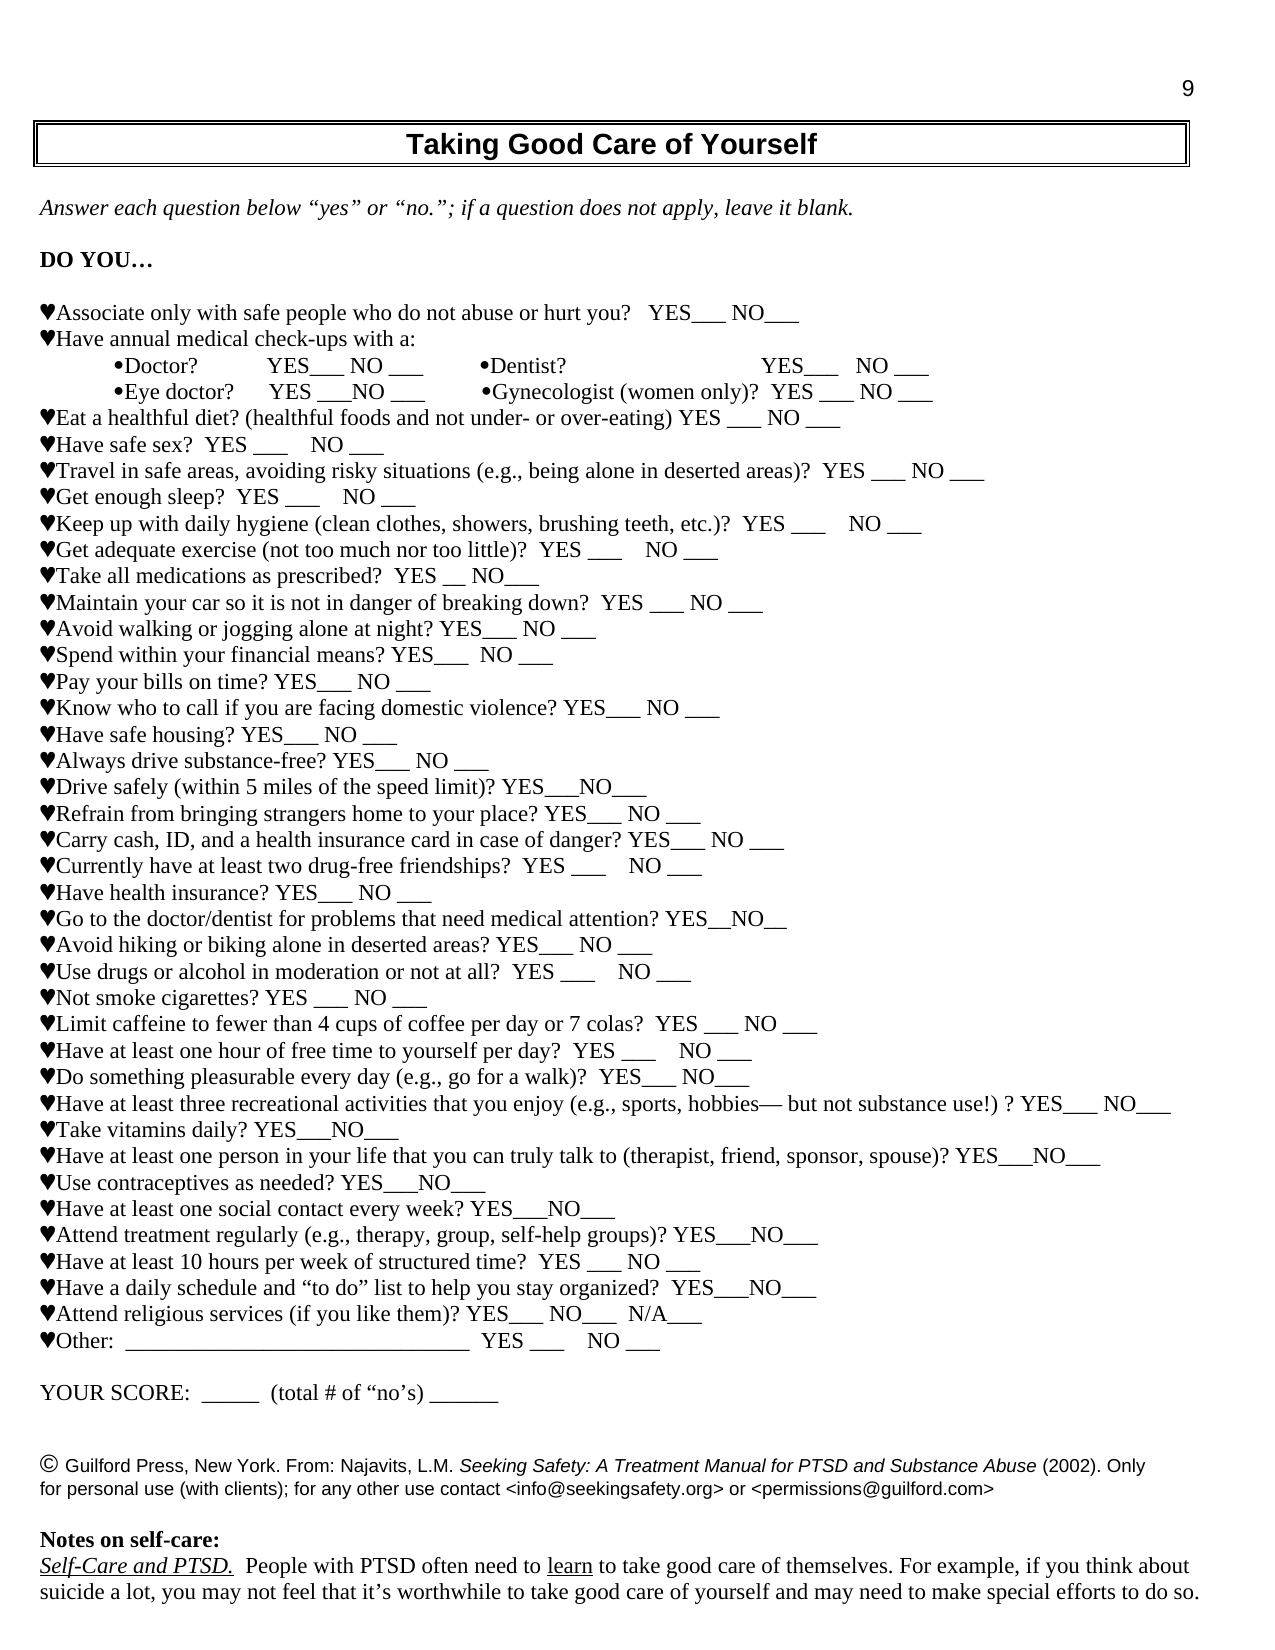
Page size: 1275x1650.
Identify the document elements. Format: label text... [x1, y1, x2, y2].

text Carry cash, ID, and a health insurance card in case of danger? YES___ NO ___ [39, 826, 1219, 852]
text Other: ______________________________ YES ___ NO ___ [39, 1327, 1200, 1353]
text Know who to call if you are facing domestic violence? YES___ NO ___ [39, 694, 1219, 721]
text Have at least one hour of free time to yourself per day? YES ___ NO ___ [39, 1037, 1275, 1063]
text Refrain from bringing strangers home to your place? YES___ NO ___ [39, 800, 1219, 826]
text Have annual medical check-ups with a: [39, 325, 1275, 352]
text Have safe sex? YES ___ NO ___ [39, 431, 1275, 457]
text Eye doctor? YES ___NO ___ Gynecologist (women only)? YES ___ NO ___ [39, 378, 1275, 404]
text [39, 1552, 1219, 1605]
text Always drive substance-free? YES___ NO ___ [39, 747, 1219, 773]
text Get enough sleep? YES ___ NO ___ [39, 483, 1275, 510]
text Have at least one person in your life that you can truly talk to (therapist, friend, sponsor, spouse)? YES___NO___ [39, 1142, 1275, 1169]
text Have health insurance? YES___ NO ___ [39, 879, 1219, 905]
text Have at least one social contact every week? YES___NO___ [39, 1195, 1275, 1221]
text Have safe housing? YES___ NO ___ [39, 721, 1219, 747]
text Have a daily schedule and “to do” list to help you stay organized? YES___NO___ [39, 1274, 1219, 1300]
text Maintain your car so it is not in danger of breaking down? YES ___ NO ___ [39, 589, 1275, 615]
text Have at least three recreational activities that you enjoy (e.g., sports, hobbies— but not substance use!) ? YES___ NO___ [39, 1089, 1219, 1116]
text Drive safely (within 5 miles of the speed limit)? YES___NO___ [39, 773, 1275, 800]
text Do something pleasurable every day (e.g., go for a walk)? YES___ NO___ [39, 1063, 1219, 1089]
text © Guilford Press, New York. From: Najavits, L.M. Seeking Safety: A Treatment Manual for PTSD and Substance Abuse (2002). Only for personal use (with clients); for any other use contact <info@seekingsafety.org> or <permissions@guilford.com> [39, 1449, 1153, 1499]
text Get adequate exercise (not too much nor too little)? YES ___ NO ___ [39, 536, 1275, 562]
text Use drugs or alcohol in moderation or not at all? YES ___ NO ___ [39, 958, 1275, 984]
text Spend within your financial means? YES___ NO ___ [39, 642, 1275, 668]
text Limit caffeine to fewer than 4 cups of coffee per day or 7 colas? YES ___ NO ___ [39, 1011, 1219, 1037]
text Attend treatment regularly (e.g., therapy, group, self-help groups)? YES___NO___ [39, 1221, 1275, 1248]
text Not smoke cigarettes? YES ___ NO ___ [39, 984, 1275, 1011]
text Doctor? YES___ NO ___ Dentist? YES___ NO ___ [39, 352, 1275, 378]
text Go to the doctor/dentist for problems that need medical attention? YES__NO__ [39, 905, 1219, 931]
text Take vitamins daily? YES___NO___ [39, 1116, 1275, 1142]
text DO YOU… [39, 246, 1200, 273]
text Have at least 10 hours per week of structured time? YES ___ NO ___ [39, 1248, 1275, 1274]
text Eat a healthful diet? (healthful foods and not under- or over-eating) YES ___ NO ___ [39, 404, 1275, 431]
text Travel in safe areas, avoiding risky situations (e.g., being alone in deserted areas)? YES ___ NO ___ [39, 457, 1275, 483]
text Answer each question below “yes” or “no.”; if a question does not apply, leave it blank. [39, 193, 1200, 220]
text Use contraceptives as needed? YES___NO___ [39, 1169, 1275, 1195]
text Currently have at least two drug-free friendships? YES ___ NO ___ [39, 852, 1275, 879]
text Avoid hiking or biking alone in deserted areas? YES___ NO ___ [39, 931, 1219, 958]
text Pay your bills on time? YES___ NO ___ [39, 668, 1219, 694]
text Avoid walking or jogging alone at night? YES___ NO ___ [39, 615, 1219, 642]
text Associate only with safe people who do not abuse or hurt you? YES___ NO___ [39, 299, 1219, 325]
text Keep up with daily hygiene (clean clothes, showers, brushing teeth, etc.)? YES ___ NO ___ [39, 510, 1275, 536]
text Take all medications as prescribed? YES __ NO___ [39, 562, 1219, 589]
text Notes on self-care: [39, 1526, 1200, 1552]
text Attend religious services (if you like them)? YES___ NO___ N/A___ [39, 1300, 1219, 1327]
text YOUR SCORE: _____ (total # of “no’s) ______ [39, 1379, 1200, 1406]
